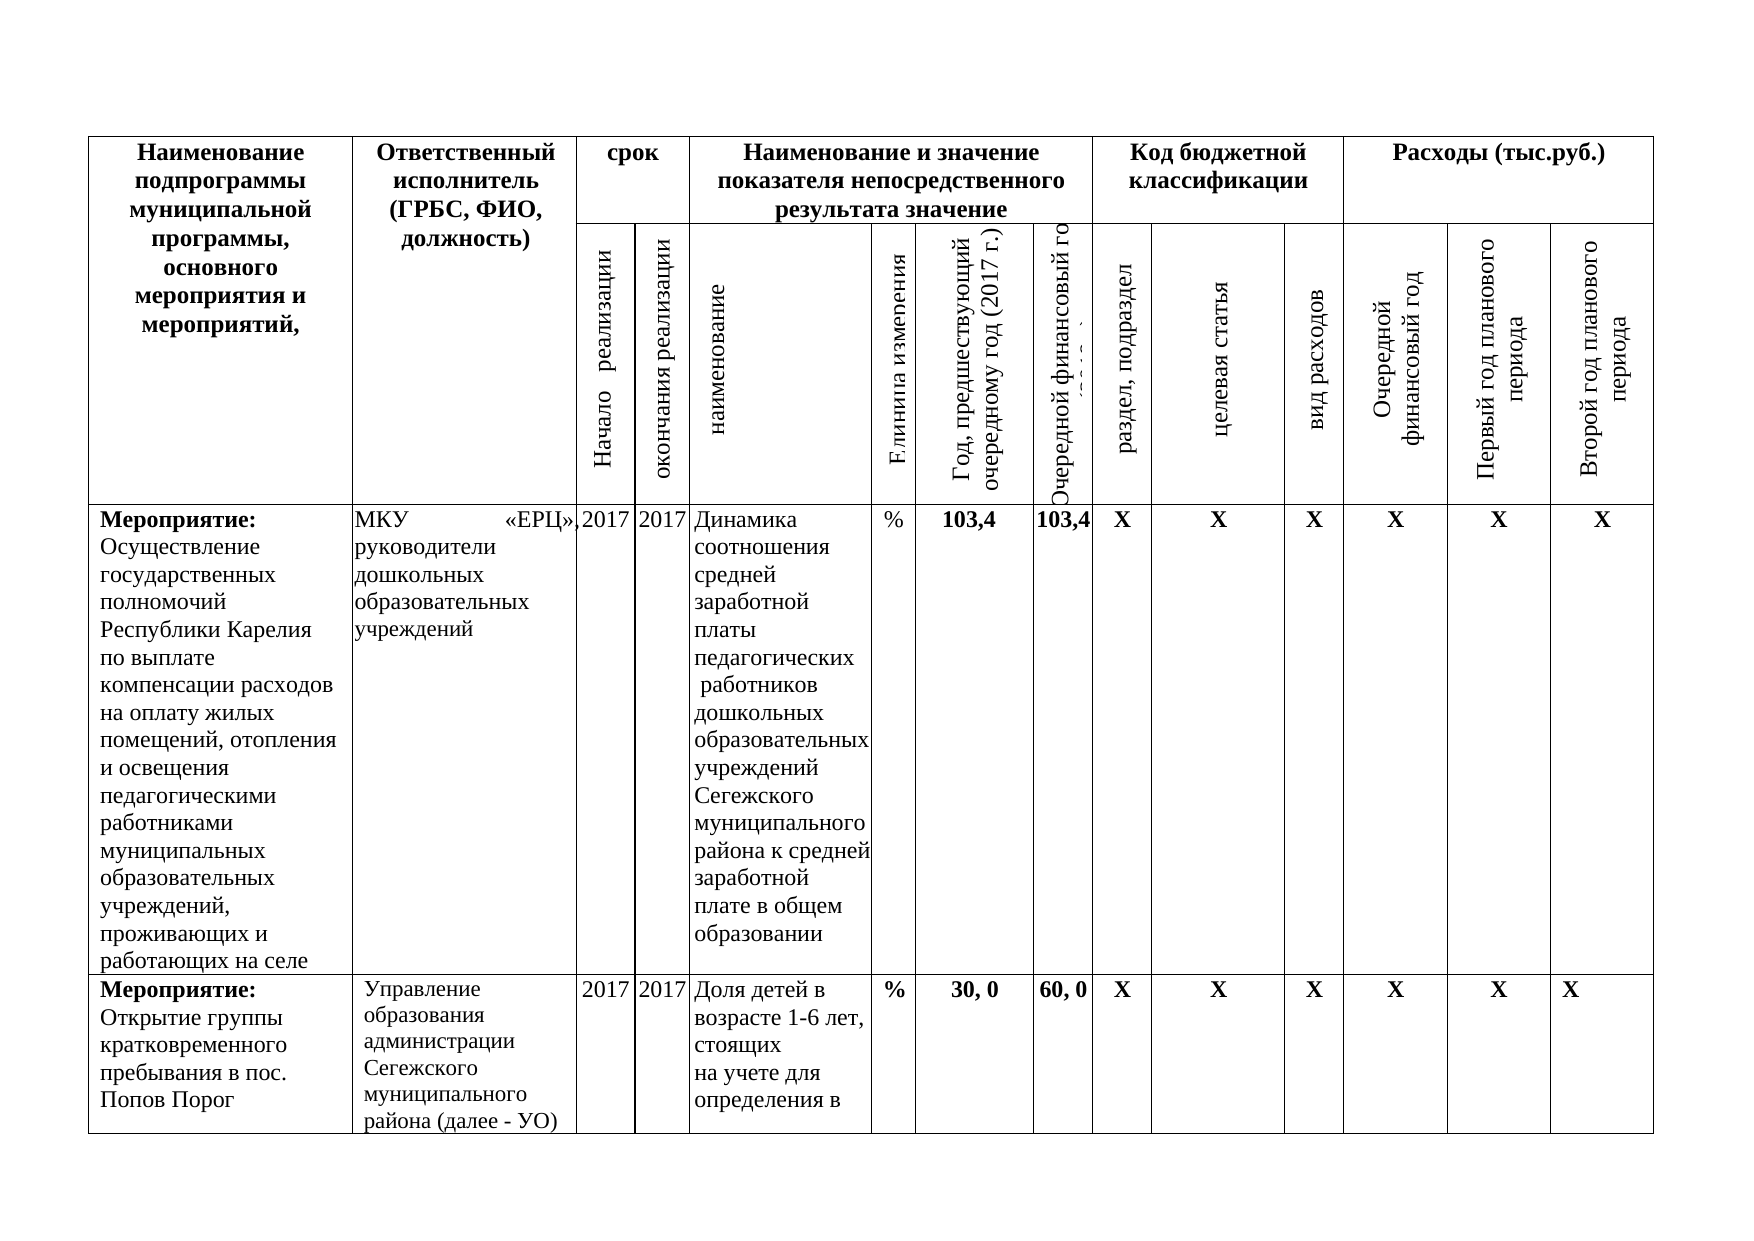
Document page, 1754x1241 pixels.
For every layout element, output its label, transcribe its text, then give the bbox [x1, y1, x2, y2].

table_cell Первый год планового периода [1448, 224, 1550, 503]
table_header Наименование подпрограммы муниципальной программы, основного мероприятия и мероприятий, [89, 137, 352, 503]
table_cell % [872, 505, 915, 974]
table_cell Динамика соотношения средней заработной платы педагогических работников дошкольных образовательных учреждений Сегежского муниципального района к средней заработной плате в общем образовании [690, 505, 871, 974]
table_header Ответственный исполнитель (ГРБС, ФИО, должность) [353, 137, 576, 503]
table_cell наименование [690, 224, 871, 503]
table_cell Очередной финансовый год (2018г.) [1034, 224, 1092, 503]
table_cell Х [1093, 975, 1151, 1133]
table_cell Мероприятие: Осуществление государственных полномочий Республики Карелия по выплате компенсации расходов на оплату жилых помещений, отопления и освещения педагогическими работниками муниципальных образовательных учреждений, проживающих и работающих на селе [89, 505, 352, 974]
table_cell 103,4 [1034, 505, 1092, 974]
table_cell Управление образования администрации Сегежского муниципального района (далее - УО) [353, 975, 576, 1133]
table_header Расходы (тыс.руб.) [1344, 137, 1653, 223]
table_header Код бюджетной классификации [1093, 137, 1343, 223]
table_cell Х [1152, 975, 1284, 1133]
table_cell МКУ «ЕРЦ», руководители дошкольных образовательных учреждений [353, 505, 576, 974]
table_cell Х [1344, 505, 1447, 974]
table_cell 2017 [636, 975, 689, 1133]
table_cell Х [1344, 975, 1447, 1133]
table_cell раздел, подраздел [1093, 224, 1151, 503]
table_cell вид расходов [1285, 224, 1343, 503]
table_cell Год, предшествующий очередному год (2017 г.) [916, 224, 1033, 503]
table_cell 30, 0 [916, 975, 1033, 1133]
table_cell Х [1448, 975, 1550, 1133]
table_cell Х [1285, 505, 1343, 974]
table_header Наименование и значение показателя непосредственного результата значение [690, 137, 1092, 223]
table_cell 60, 0 [1034, 975, 1092, 1133]
table_cell Второй год планового периода [1551, 224, 1653, 503]
table_cell Х [1285, 975, 1343, 1133]
table_cell Доля детей в возрасте 1-6 лет, стоящих на учете для определения в муниципальные дошкольные образовательные учреждения, в общей численности детей в возрасте 1 -6 лет [690, 975, 871, 1133]
table_cell 2017 [577, 505, 634, 974]
table_cell окончания реализации [636, 224, 689, 503]
table_cell целевая статья [1152, 224, 1284, 503]
table_cell 2017 [577, 975, 634, 1133]
table_cell 2017 [636, 505, 689, 974]
table_cell Начало реализации [577, 224, 634, 503]
table_cell Х [1551, 505, 1653, 974]
table_cell Х [1551, 975, 1653, 1133]
table_header срок [577, 137, 689, 223]
table_cell % [872, 975, 915, 1133]
table_cell Мероприятие: Открытие группы кратковременного пребывания в пос. Попов Порог [89, 975, 352, 1133]
table_cell Х [1093, 505, 1151, 974]
table_cell Х [1152, 505, 1284, 974]
table_cell Х [1448, 505, 1550, 974]
table_cell Очередной финансовый год [1344, 224, 1447, 503]
table_cell 103,4 [916, 505, 1033, 974]
table_cell Единица измерения [872, 224, 915, 503]
